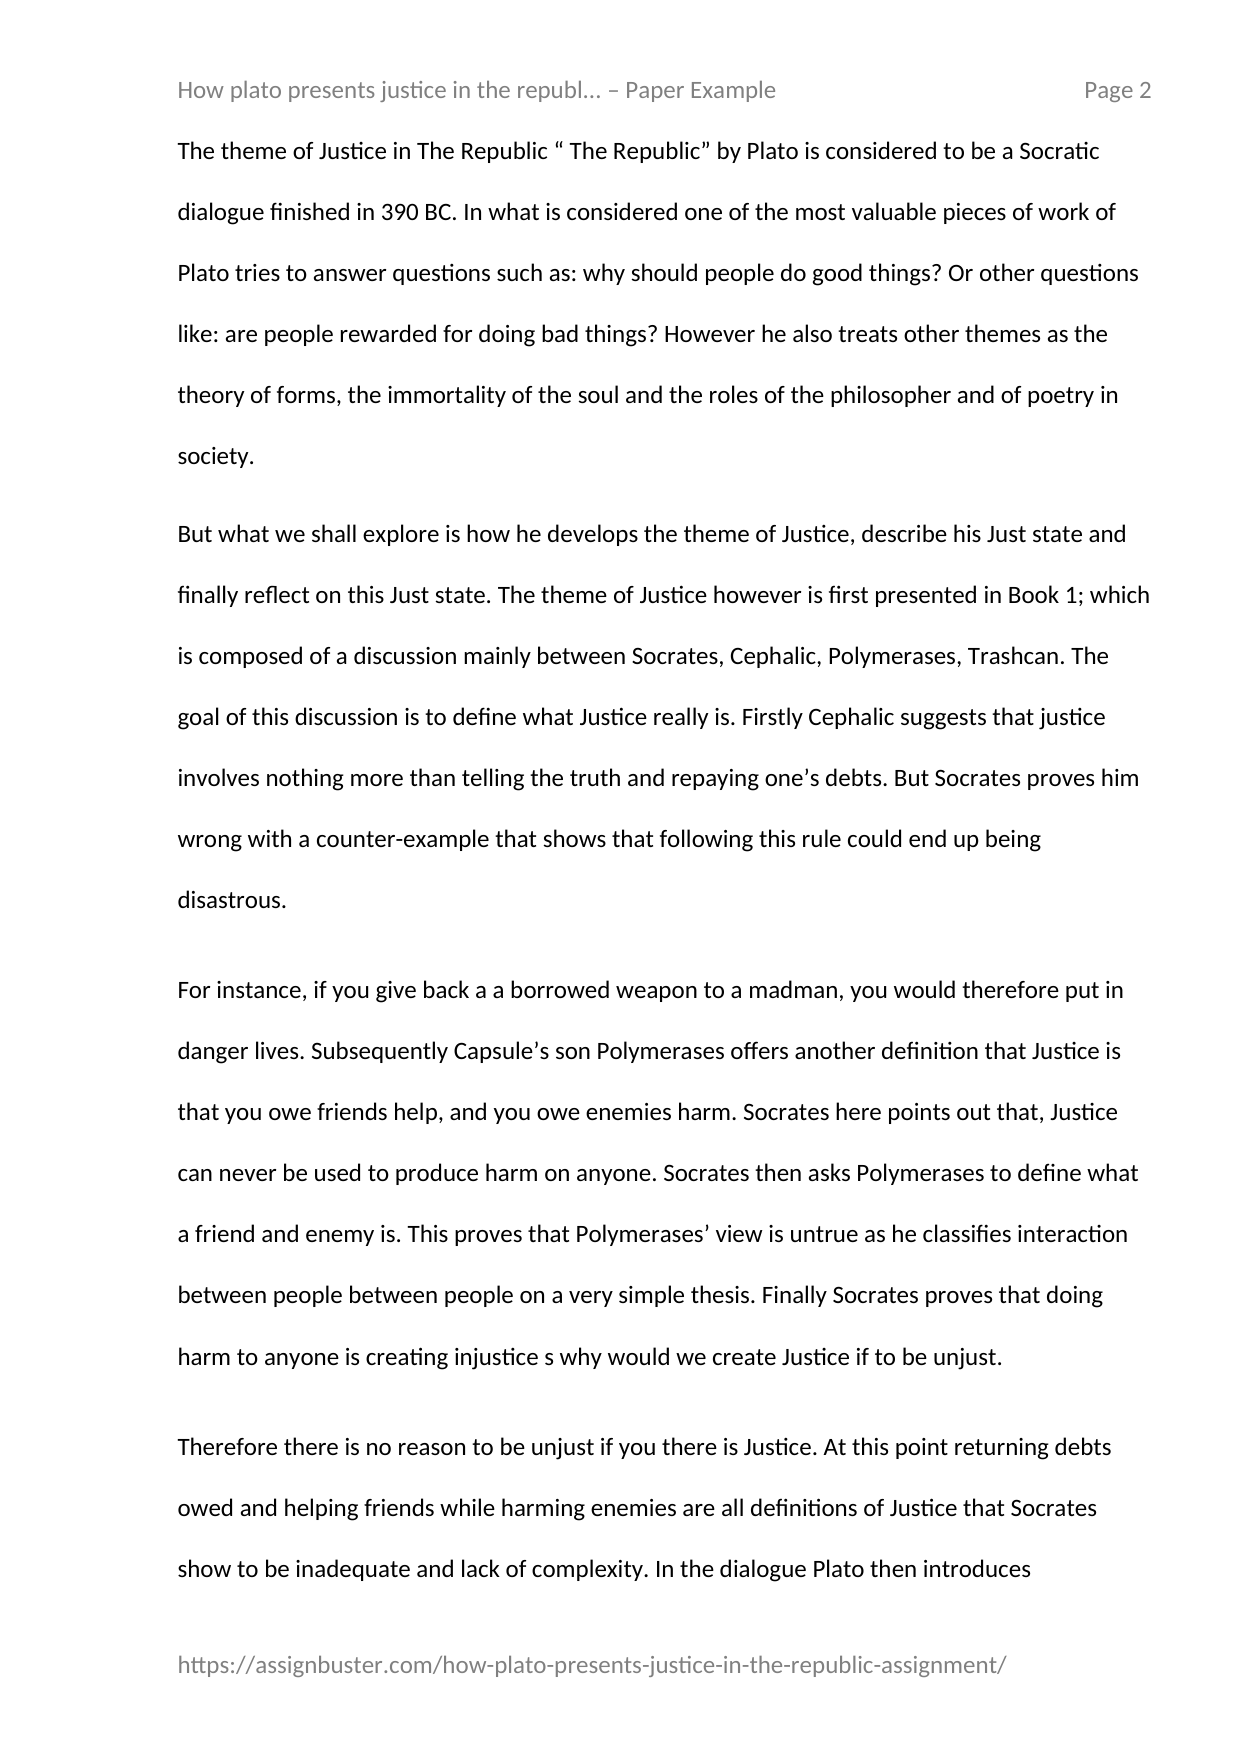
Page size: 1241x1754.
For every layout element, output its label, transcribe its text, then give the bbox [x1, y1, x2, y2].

text For instance, if you give back a a borrowed weapon to a madman, you would therefore put in danger lives. Subsequently Capsule’s son Polymerases offers another definition that Justice is that you owe friends help, and you owe enemies harm. Socrates here points out that, Justice can never be used to produce harm on anyone. Socrates then asks Polymerases to define what a friend and enemy is. This proves that Polymerases’ view is untrue as he classifies interaction between people between people on a very simple thesis. Finally Socrates proves that doing harm to anyone is creating injustice s why would we create Justice if to be unjust. [177, 974, 1152, 1371]
text But what we shall explore is how he develops the theme of Justice, describe his Just state and finally reflect on this Just state. The theme of Justice however is first presented in Book 1; which is composed of a discussion mainly between Socrates, Cephalic, Polymerases, Trashcan. The goal of this discussion is to define what Justice really is. Firstly Cephalic suggests that justice involves nothing more than telling the truth and repaying one’s debts. But Socrates proves him wrong with a counter-example that shows that following this rule could end up being disastrous. [177, 518, 1152, 914]
text The theme of Justice in The Republic “ The Republic” by Plato is considered to be a Socratic dialogue finished in 390 BC. In what is considered one of the most valuable pieces of work of Plato tries to answer questions such as: why should people do good things? Or other questions like: are people rewarded for doing bad things? However he also treats other themes as the theory of forms, the immortality of the soul and the roles of the philosopher and of poetry in society. [177, 135, 1152, 471]
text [177, 1431, 1152, 1584]
